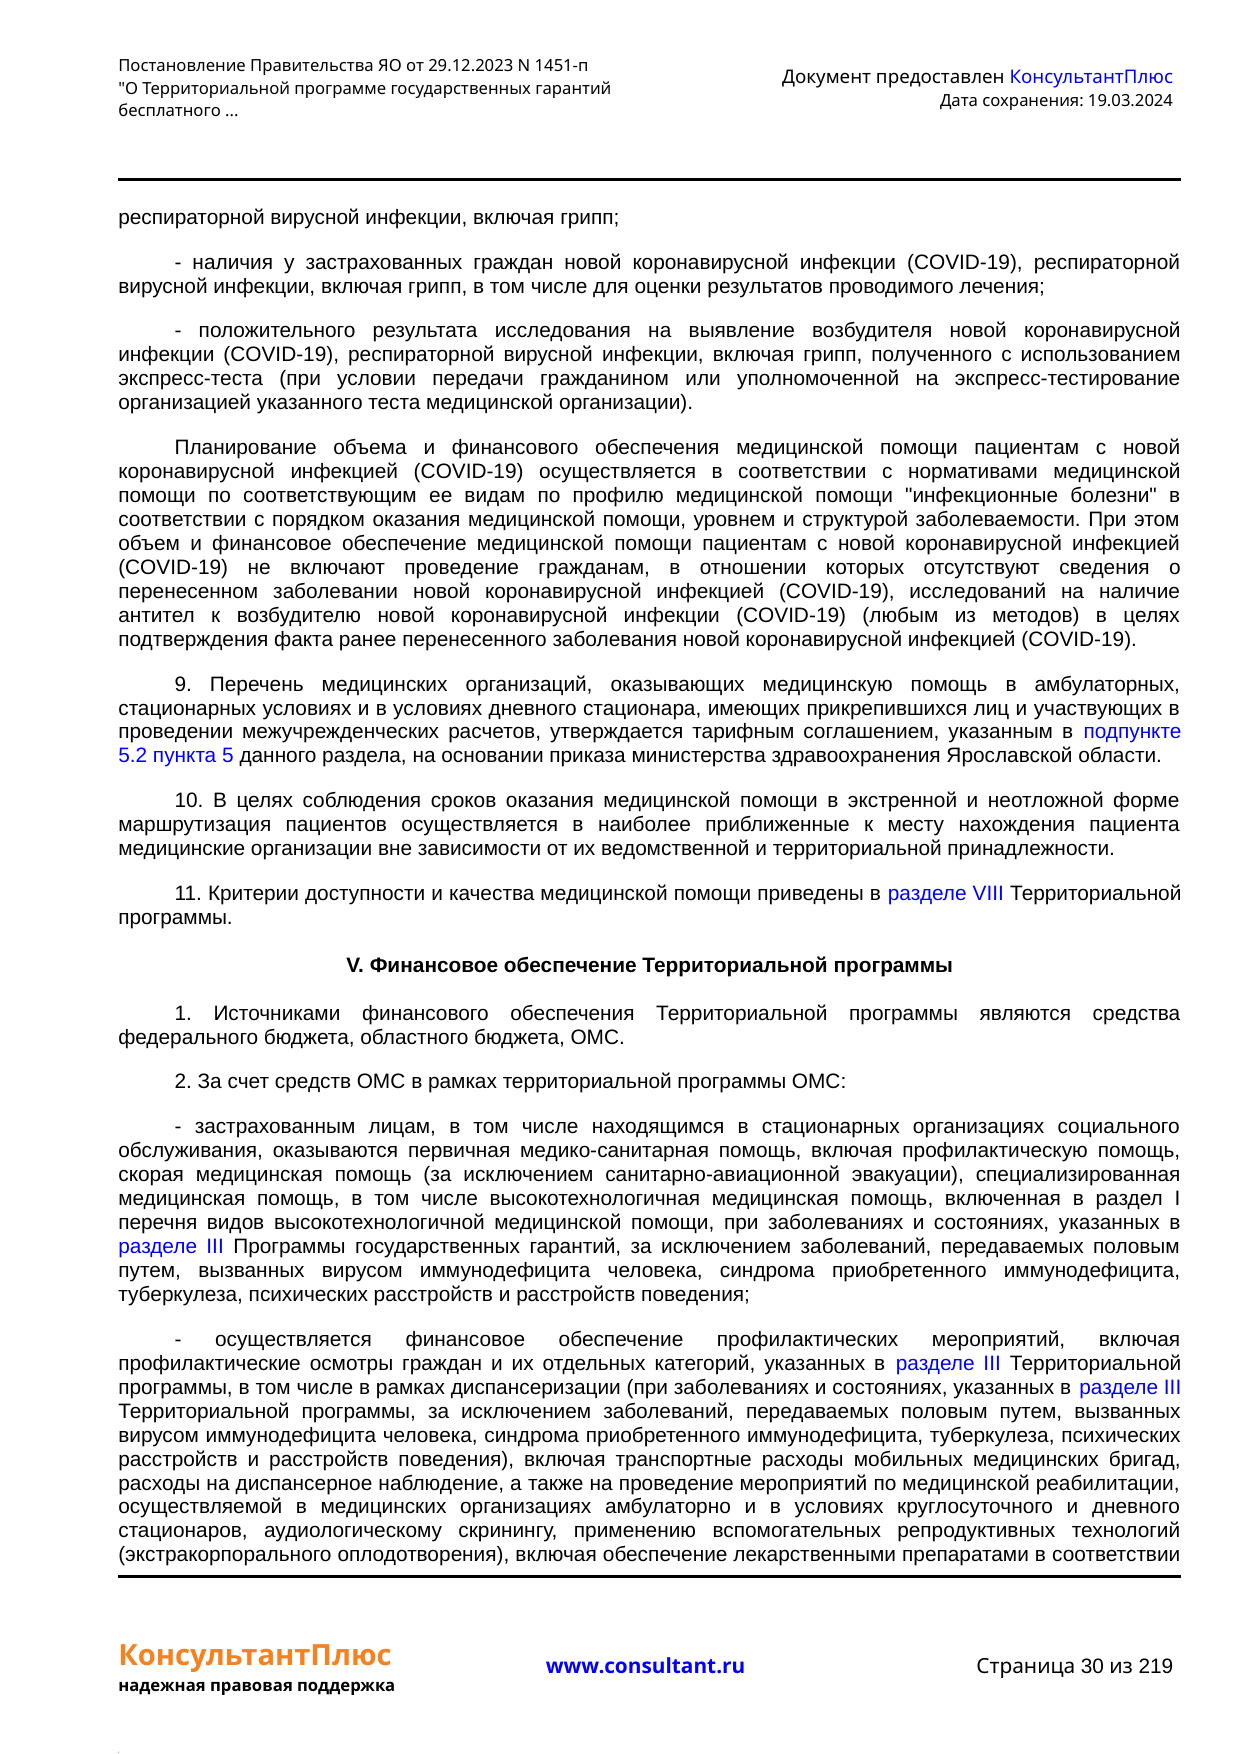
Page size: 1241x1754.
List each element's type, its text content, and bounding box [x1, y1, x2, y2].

text 10. В целях соблюдения сроков оказания медицинской помощи в экстренной и неотложной форме маршрутизация пациентов осуществляется в наиболее приближенные к месту нахождения пациента медицинские организации вне зависимости от их ведомственной и территориальной принадлежности. [118, 788, 1181, 860]
text - наличия у застрахованных граждан новой коронавирусной инфекции (COVID-19), респираторной вирусной инфекции, включая грипп, в том числе для оценки результатов проводимого лечения; [118, 249, 1181, 297]
text 1. Источниками финансового обеспечения Территориальной программы являются средства федерального бюджета, областного бюджета, ОМС. [118, 1001, 1181, 1048]
text Планирование объема и финансового обеспечения медицинской помощи пациентам с новой коронавирусной инфекцией (COVID-19) осуществляется в соответствии с нормативами медицинской помощи по соответствующим ее видам по профилю медицинской помощи "инфекционные болезни" в соответствии с порядком оказания медицинской помощи, уровнем и структурой заболеваемости. При этом объем и финансовое обеспечение медицинской помощи пациентам с новой коронавирусной инфекцией (COVID-19) не включают проведение гражданам, в отношении которых отсутствуют сведения о перенесенном заболевании новой коронавирусной инфекцией (COVID-19), исследований на наличие антител к возбудителю новой коронавирусной инфекции (COVID-19) (любым из методов) в целях подтверждения факта ранее перенесенного заболевания новой коронавирусной инфекцией (COVID-19). [118, 435, 1181, 651]
text - застрахованным лицам, в том числе находящимся в стационарных организациях социального обслуживания, оказываются первичная медико-санитарная помощь, включая профилактическую помощь, скорая медицинская помощь (за исключением санитарно-авиационной эвакуации), специализированная медицинская помощь, в том числе высокотехнологичная медицинская помощь, включенная в раздел I перечня видов высокотехнологичной медицинской помощи, при заболеваниях и состояниях, указанных в разделе III Программы государственных гарантий, за исключением заболеваний, передаваемых половым путем, вызванных вирусом иммунодефицита человека, синдрома приобретенного иммунодефицита, туберкулеза, психических расстройств и расстройств поведения; [118, 1114, 1181, 1306]
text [118, 205, 1181, 229]
text 9. Перечень медицинских организаций, оказывающих медицинскую помощь в амбулаторных, стационарных условиях и в условиях дневного стационара, имеющих прикрепившихся лиц и участвующих в проведении межучрежденческих расчетов, утверждается тарифным соглашением, указанным в подпункте 5.2 пункта 5 данного раздела, на основании приказа министерства здравоохранения Ярославской области. [118, 671, 1181, 767]
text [118, 1327, 1181, 1566]
text 2. За счет средств ОМС в рамках территориальной программы ОМС: [118, 1069, 1181, 1093]
title V. Финансовое обеспечение Территориальной программы [118, 953, 1181, 977]
text 11. Критерии доступности и качества медицинской помощи приведены в разделе VIII Территориальной программы. [118, 881, 1181, 929]
text - положительного результата исследования на выявление возбудителя новой коронавирусной инфекции (COVID-19), респираторной вирусной инфекции, включая грипп, полученного с использованием экспресс-теста (при условии передачи гражданином или уполномоченной на экспресс-тестирование организацией указанного теста медицинской организации). [118, 318, 1181, 414]
